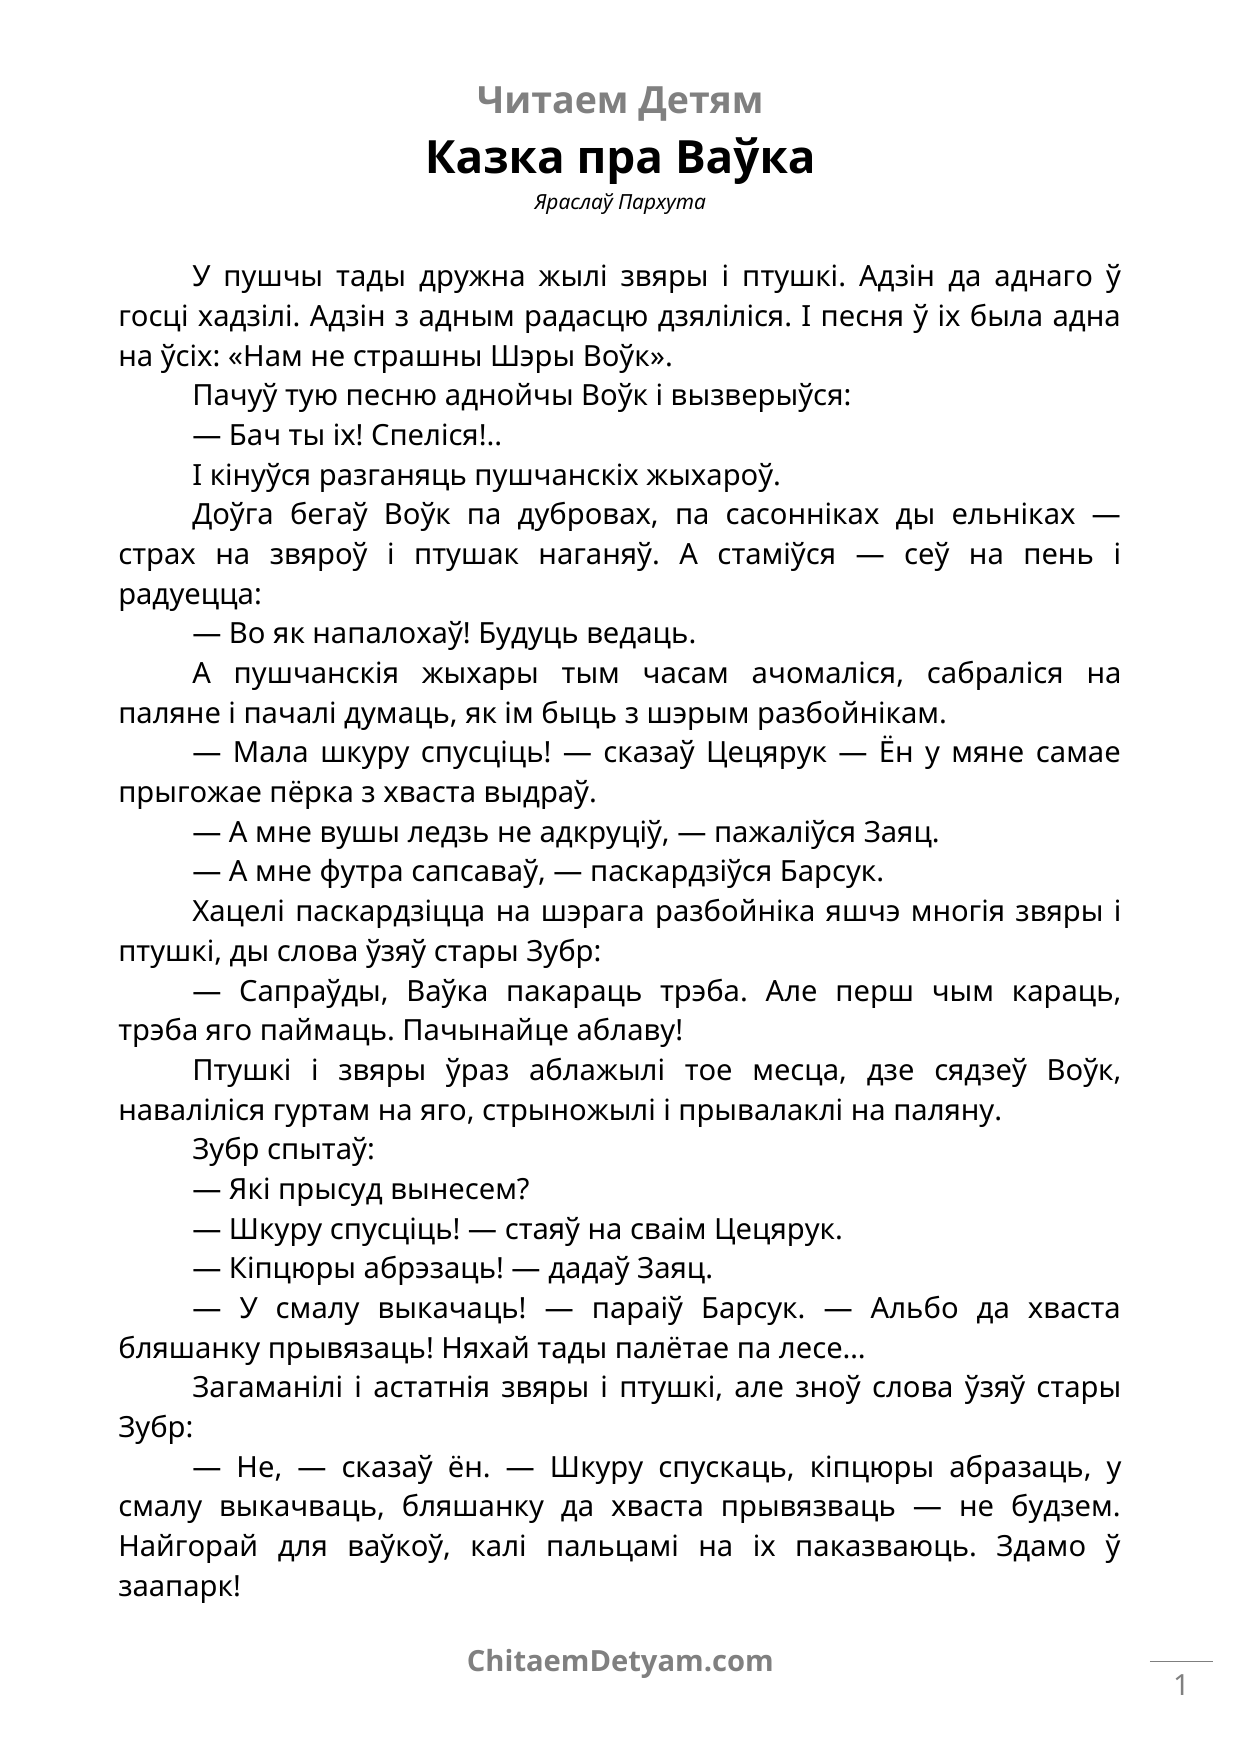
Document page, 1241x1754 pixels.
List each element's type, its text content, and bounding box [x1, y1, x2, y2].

text — А мне футра сапсаваў, — паскардзіўся Барсук. [118, 851, 1122, 890]
text — Шкуру спусціць! — стаяў на сваім Цецярук. [118, 1208, 1122, 1248]
text — Бач ты іх! Спеліся!.. [118, 414, 1122, 454]
text Зубр спытаў: [118, 1128, 1122, 1168]
text Загаманілі і астатнія звяры і птушкі, але зноў слова ўзяў стары Зубр: [118, 1367, 1122, 1446]
text Пачуў тую песню аднойчы Воўк і вызверыўся: [118, 374, 1122, 414]
text — Во як напалохаў! Будуць ведаць. [118, 613, 1122, 652]
text А пушчанскія жыхары тым часам ачомаліся, сабраліся на паляне і пачалі думаць, як ім быць з шэрым разбойнікам. [118, 652, 1122, 732]
text Птушкі і звяры ўраз аблажылі тое месца, дзе сядзеў Воўк, наваліліся гуртам на яго, стрыножылі і прывалаклі на паляну. [118, 1049, 1122, 1128]
text Казка пра Ваўка Яраслаў Пархута [118, 125, 1122, 216]
text — Сапраўды, Ваўка пакараць трэба. Але перш чым караць, трэба яго паймаць. Пачынайце аблаву! [118, 970, 1122, 1049]
text У пушчы тады дружна жылі звяры і птушкі. Адзін да аднаго ў госці хадзілі. Адзін з адным радасцю дзяліліся. I песня ў іх была адна на ўсіх: «Нам не страшны Шэры Воўк». [118, 255, 1122, 374]
text Хацелі паскардзіцца на шэрага разбойніка яшчэ многія звяры і птушкі, ды слова ўзяў стары Зубр: [118, 890, 1122, 970]
text — Які прысуд вынесем? [118, 1168, 1122, 1208]
text — Мала шкуру спусціць! — сказаў Цецярук — Ён у мяне самае прыгожае пёрка з хваста выдраў. [118, 732, 1122, 811]
text — У смалу выкачаць! — параіў Барсук. — Альбо да хваста бляшанку прывязаць! Няхай тады палётае па лесе… [118, 1287, 1122, 1367]
text — Кіпцюры абрэзаць! — дадаў Заяц. [118, 1248, 1122, 1287]
text — А мне вушы ледзь не адкруціў, — пажаліўся Заяц. [118, 811, 1122, 851]
text — Не, — сказаў ён. — Шкуру спускаць, кіпцюры абразаць, у смалу выкачваць, бляшанку да хваста прывязваць — не будзем. Найгорай для ваўкоў, калі пальцамі на іх паказваюць. Здамо ў заапарк! [118, 1446, 1122, 1605]
text I кінуўся разганяць пушчанскіх жыхароў. [118, 454, 1122, 493]
text Доўга бегаў Воўк па дубровах, па сасонніках ды ельніках — страх на звяроў і птушак наганяў. А стаміўся — сеў на пень і радуецца: [118, 493, 1122, 613]
